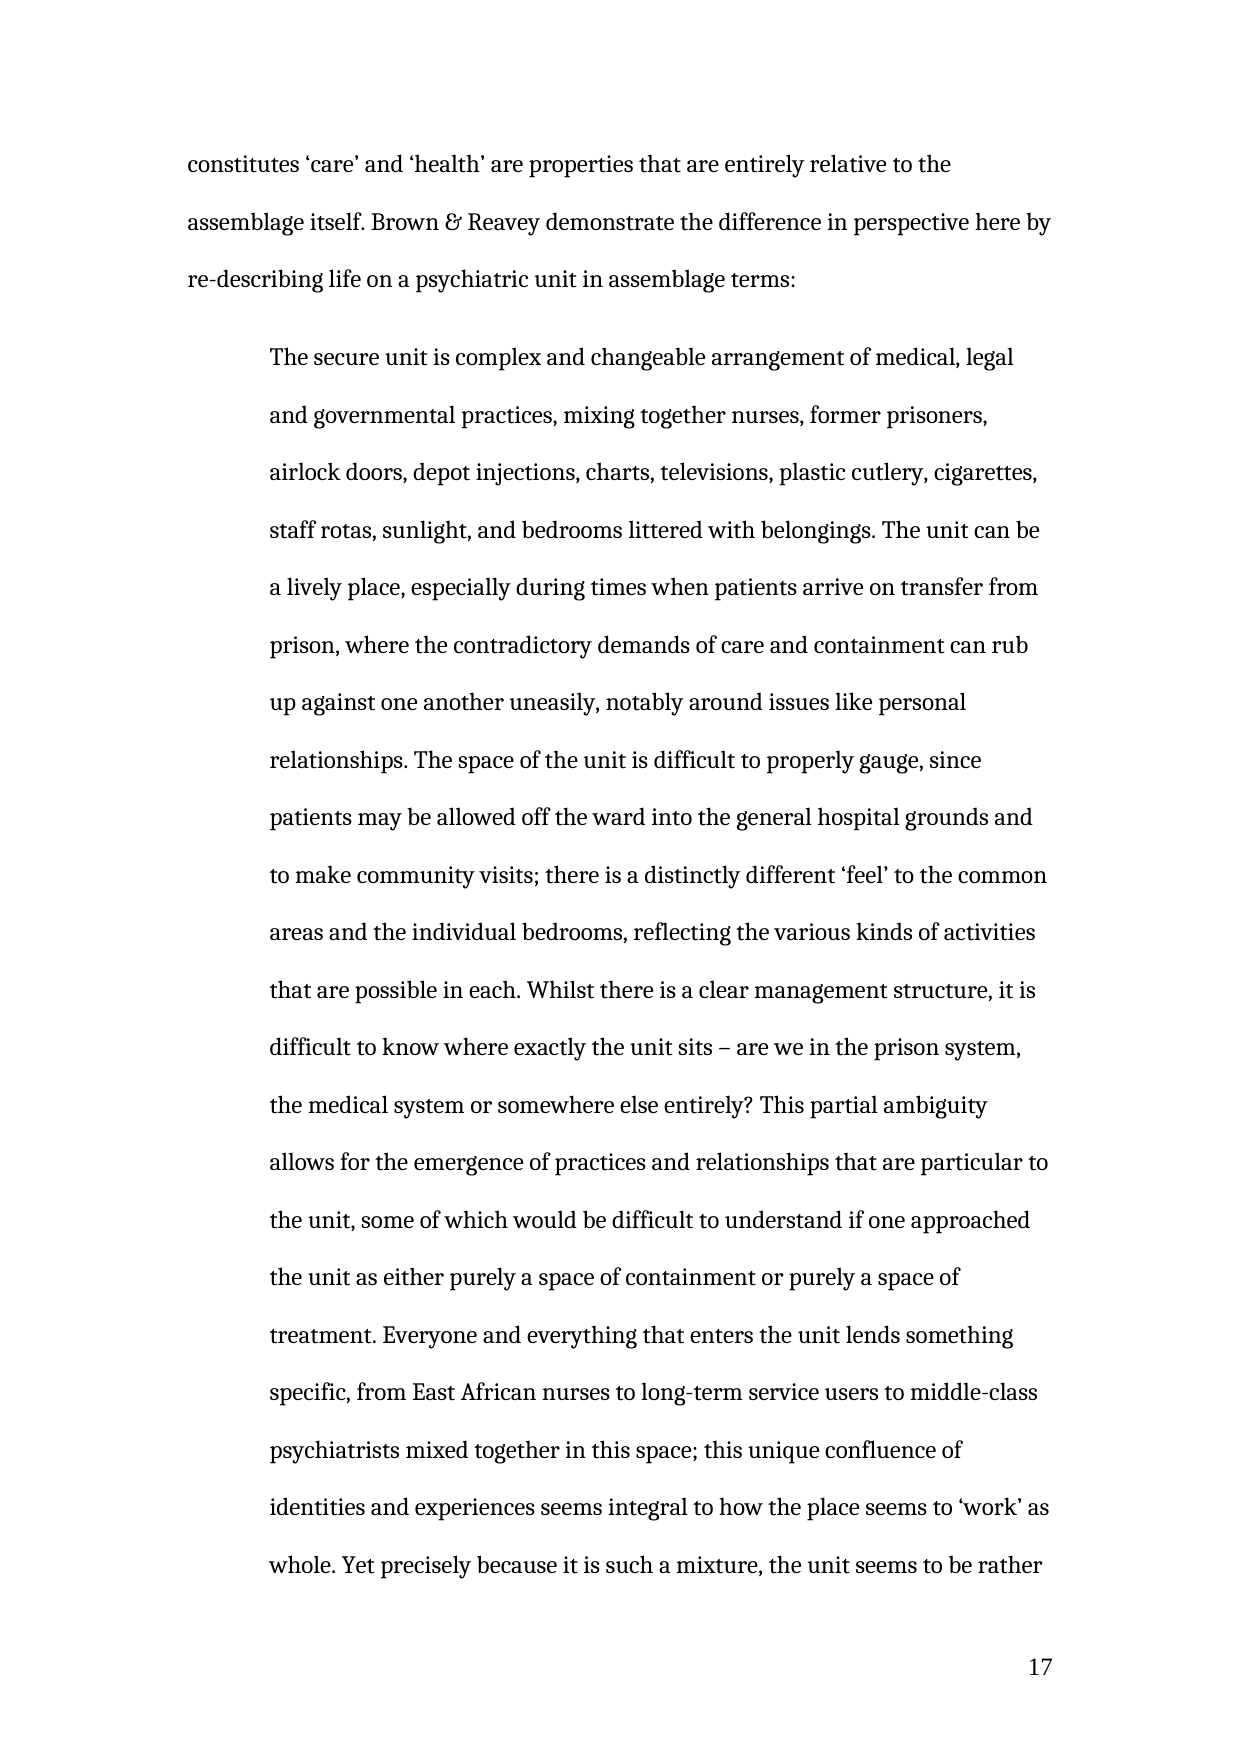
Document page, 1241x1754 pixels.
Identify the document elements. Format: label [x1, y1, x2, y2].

text [269, 343, 1053, 1579]
text [187, 150, 1053, 294]
